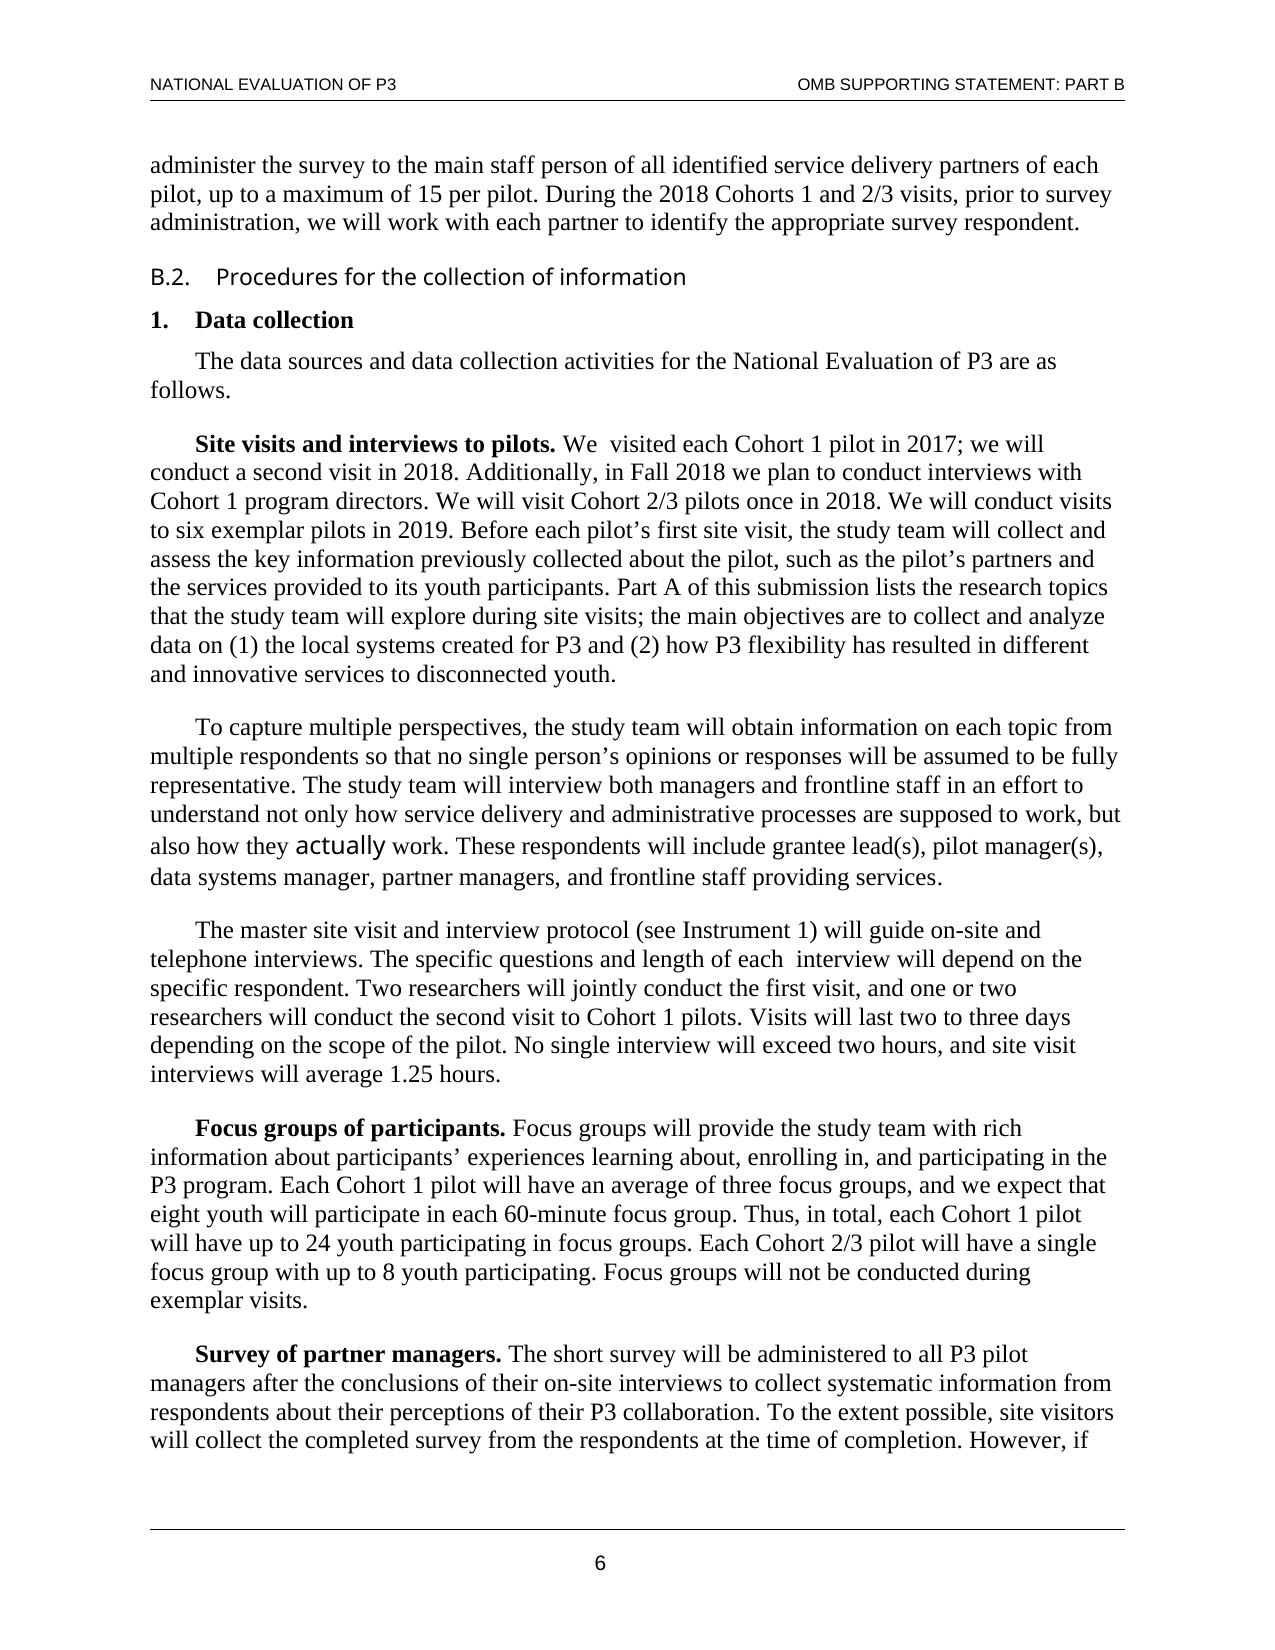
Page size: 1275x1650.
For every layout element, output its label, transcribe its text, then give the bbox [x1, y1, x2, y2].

text Site visits and interviews to pilots. We visited each Cohort 1 pilot in 2017; we will conduct a second visit in 2018. Additionally, in Fall 2018 we plan to conduct interviews with Cohort 1 program directors. We will visit Cohort 2/3 pilots once in 2018. We will conduct visits to six exemplar pilots in 2019. Before each pilot’s first site visit, the study team will collect and assess the key information previously collected about the pilot, such as the pilot’s partners and the services provided to its youth participants. Part A of this submission lists the research topics that the study team will explore during site visits; the main objectives are to collect and analyze data on (1) the local systems created for P3 and (2) how P3 flexibility has resulted in different and innovative services to disconnected youth. [150, 429, 1125, 687]
text The master site visit and interview protocol (see Instrument 1) will guide on-site and telephone interviews. The specific questions and length of each interview will depend on the specific respondent. Two researchers will jointly conduct the first visit, and one or two researchers will conduct the second visit to Cohort 1 pilots. Visits will last two to three days depending on the scope of the pilot. No single interview will exceed two hours, and site visit interviews will average 1.25 hours. [150, 915, 1125, 1088]
text The data sources and data collection activities for the National Evaluation of P3 are as follows. [150, 346, 1125, 404]
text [150, 150, 1125, 236]
subtitle 1. Data collection [150, 305, 1125, 334]
text Focus groups of participants. Focus groups will provide the study team with rich information about participants’ experiences learning about, enrolling in, and participating in the P3 program. Each Cohort 1 pilot will have an average of three focus groups, and we expect that eight youth will participate in each 60-minute focus group. Thus, in total, each Cohort 1 pilot will have up to 24 youth participating in focus groups. Each Cohort 2/3 pilot will have a single focus group with up to 8 youth participating. Focus groups will not be conducted during exemplar visits. [150, 1113, 1125, 1314]
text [150, 1339, 1125, 1454]
text To capture multiple perspectives, the study team will obtain information on each topic from multiple respondents so that no single person’s opinions or responses will be assumed to be fully representative. The study team will interview both managers and frontline staff in an effort to understand not only how service delivery and administrative processes are supposed to work, but also how they actually work. These respondents will include grantee lead(s), pilot manager(s), data systems manager, partner managers, and frontline staff providing services. [150, 712, 1125, 890]
text B.2. Procedures for the collection of information [150, 261, 1125, 292]
